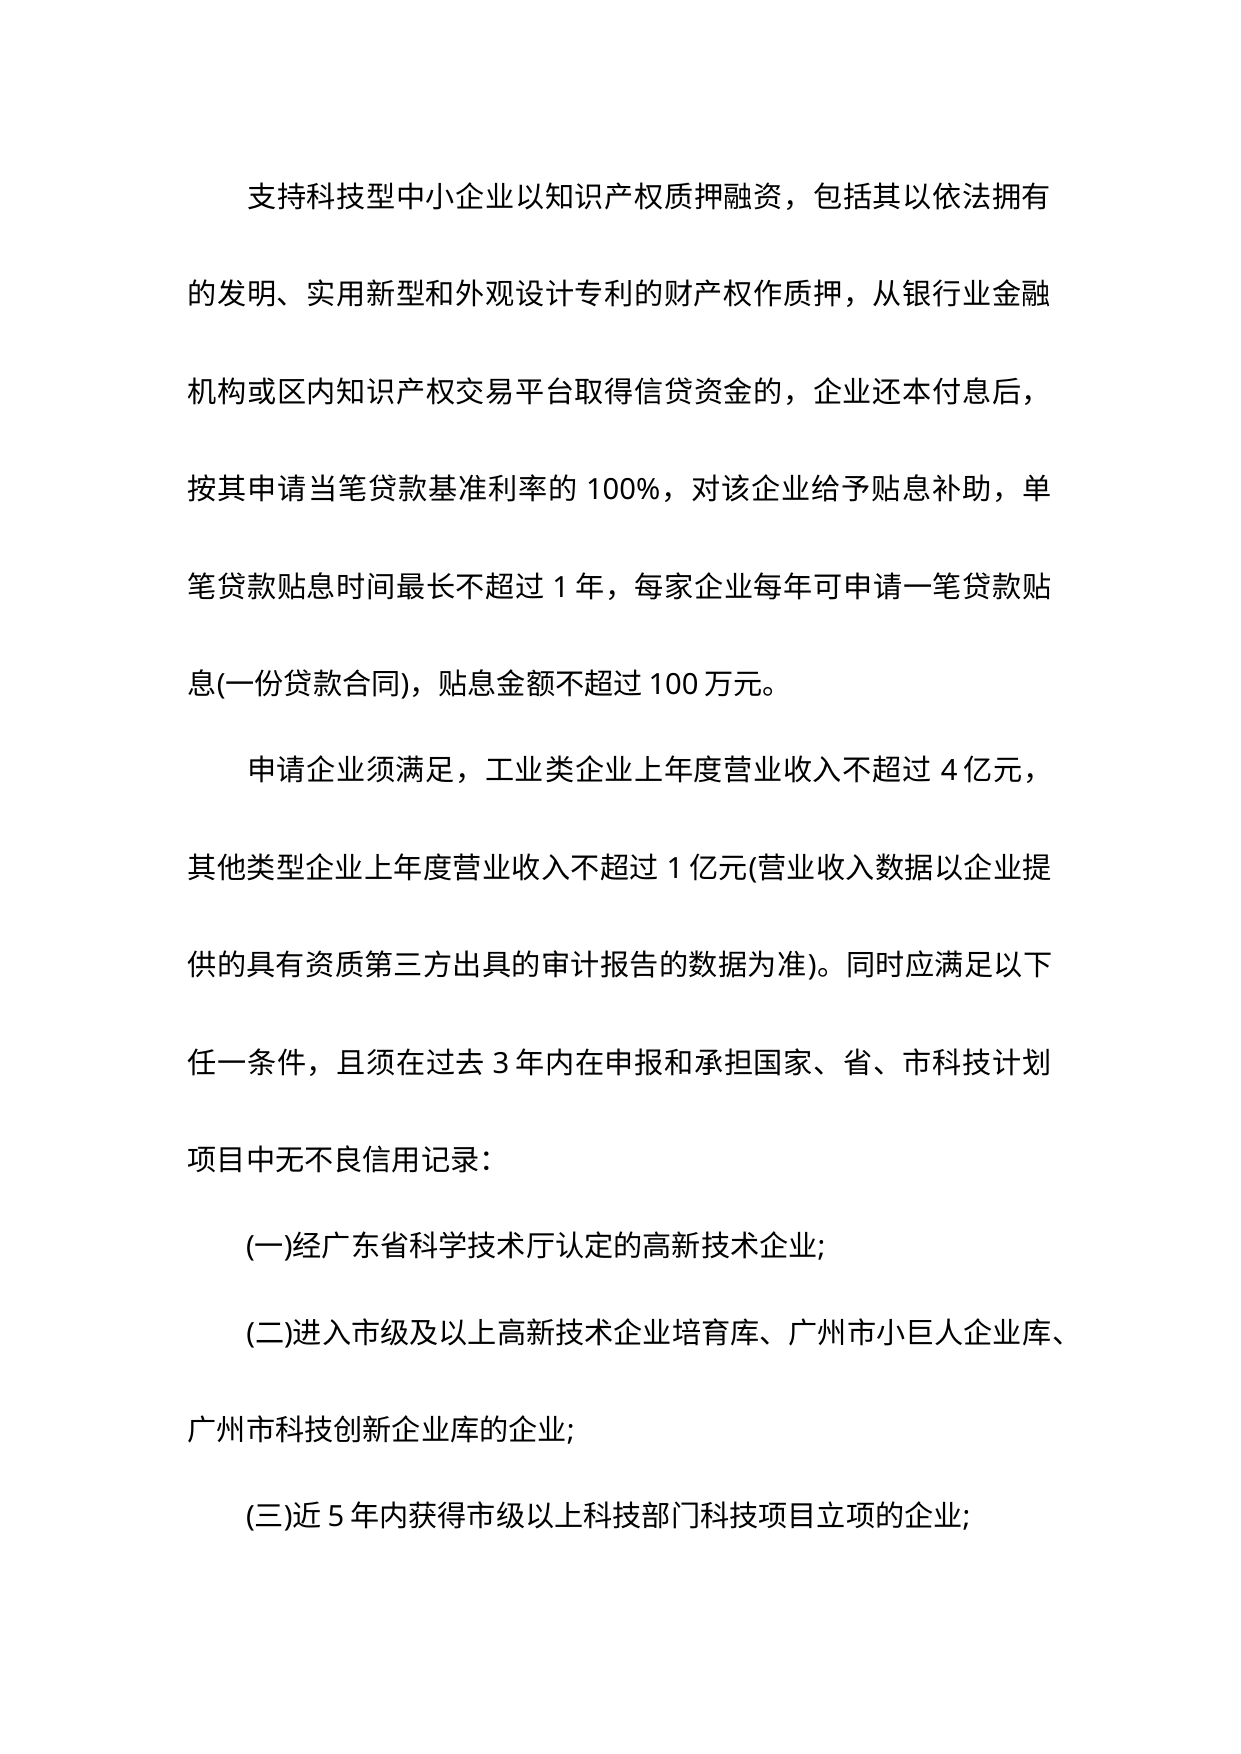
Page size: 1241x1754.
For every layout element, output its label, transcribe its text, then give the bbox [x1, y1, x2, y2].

text (三)近5年内获得市级以上科技部门科技项目立项的企业; [187, 1482, 1053, 1547]
text (二)进入市级及以上高新技术企业培育库、广州市小巨人企业库、广州市科技创新企业库的企业; [187, 1298, 1053, 1460]
text 申请企业须满足，工业类企业上年度营业收入不超过4亿元，其他类型企业上年度营业收入不超过1亿元(营业收入数据以企业提供的具有资质第三方出具的审计报告的数据为准)。同时应满足以下任一条件，且须在过去3年内在申报和承担国家、省、市科技计划项目中无不良信用记录： [187, 736, 1053, 1191]
text 支持科技型中小企业以知识产权质押融资，包括其以依法拥有的发明、实用新型和外观设计专利的财产权作质押，从银行业金融机构或区内知识产权交易平台取得信贷资金的，企业还本付息后，按其申请当笔贷款基准利率的100%，对该企业给予贴息补助，单笔贷款贴息时间最长不超过1年，每家企业每年可申请一笔贷款贴息(一份贷款合同)，贴息金额不超过100万元。 [187, 162, 1053, 714]
text (一)经广东省科学技术厅认定的高新技术企业; [187, 1212, 1053, 1277]
